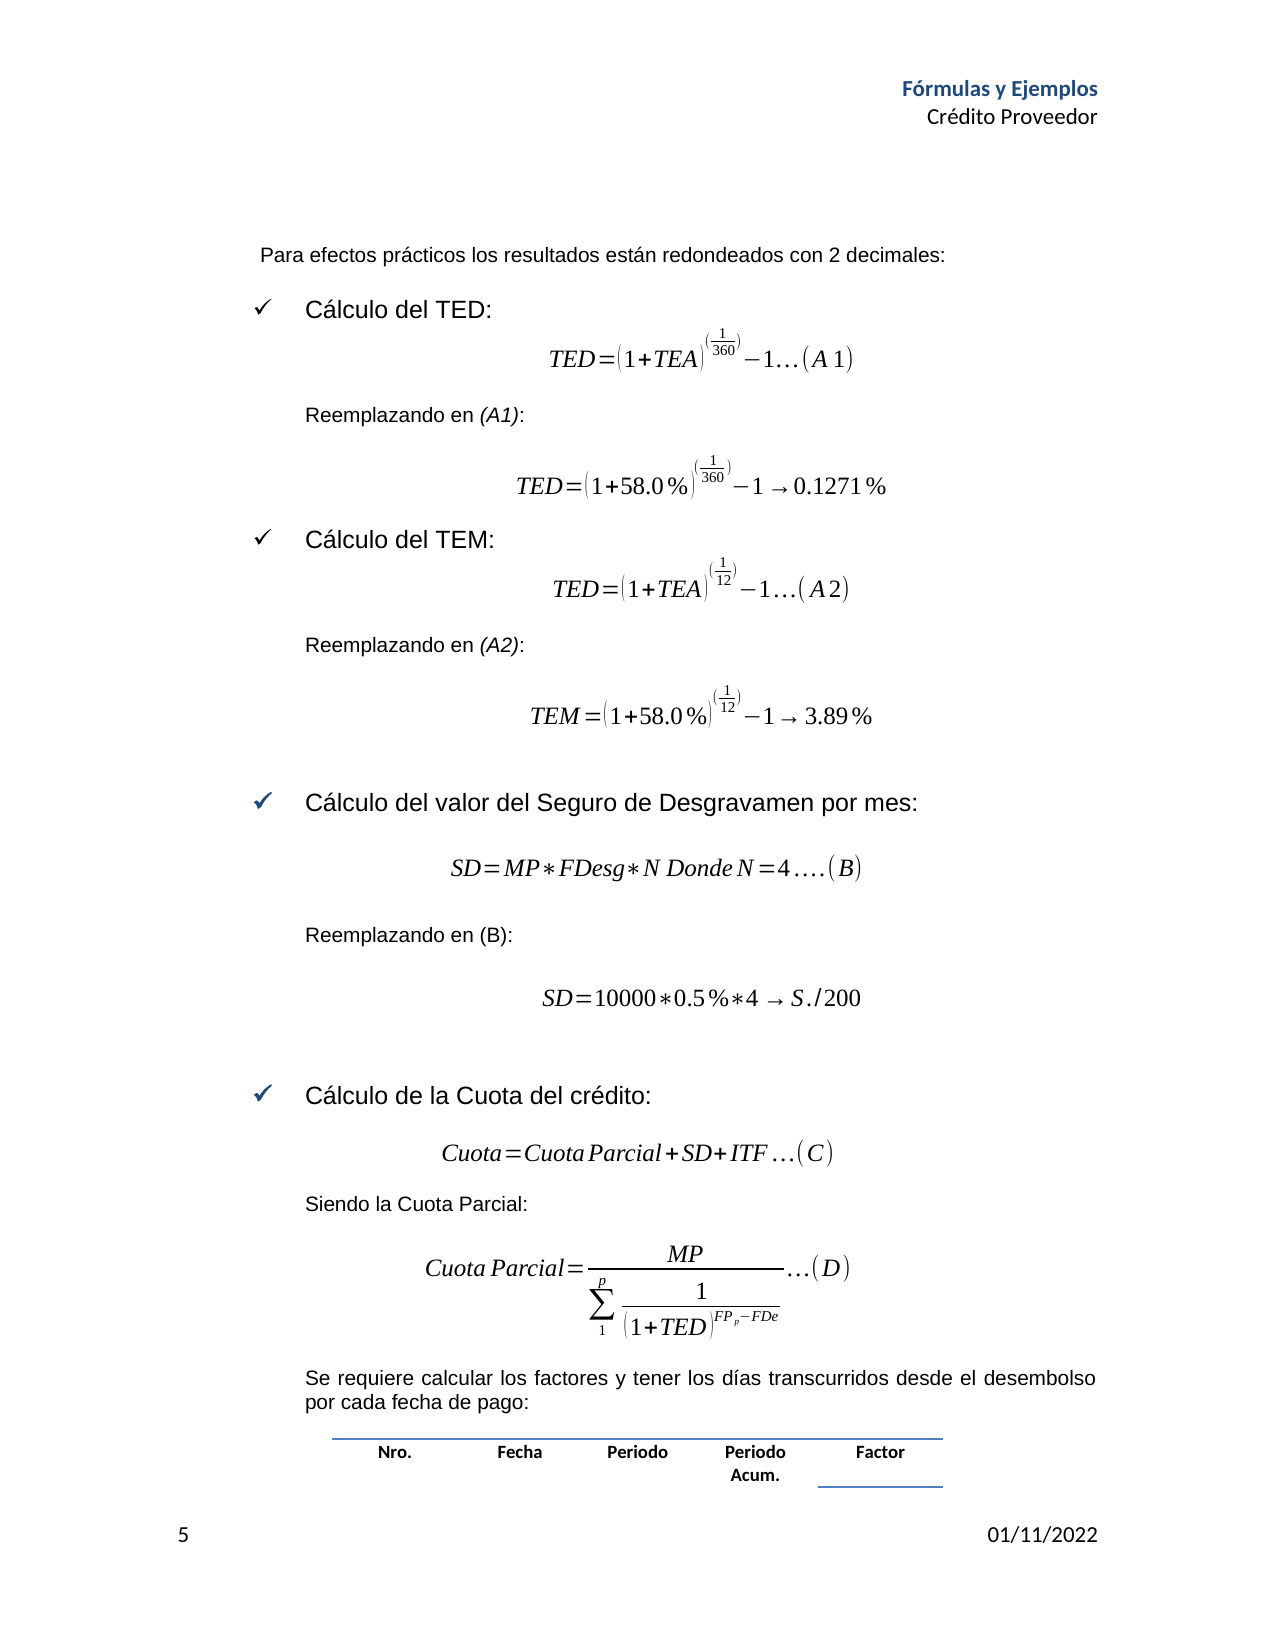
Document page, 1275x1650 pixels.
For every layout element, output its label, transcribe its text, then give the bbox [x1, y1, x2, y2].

list Cálculo de la Cuota del crédito: [252, 1081, 1098, 1109]
list Cálculo del TEM: [252, 525, 1098, 554]
list Cálculo del TED: [252, 295, 1098, 324]
table_header Periodo [582, 1440, 693, 1486]
text Reemplazando en (B): [305, 923, 1098, 947]
table_header Factor [818, 1440, 943, 1486]
table_header Nro. [332, 1440, 457, 1486]
list Cálculo del valor del Seguro de Desgravamen por mes: [252, 788, 1098, 817]
text Reemplazando en (A2): [305, 633, 1098, 657]
text Para efectos prácticos los resultados están redondeados con 2 decimales: [260, 243, 1098, 267]
text Reemplazando en (A1): [305, 403, 1098, 427]
text Se requiere calcular los factores y tener los días transcurridos desde el desembolso por cada fecha de pago: [305, 1366, 1098, 1414]
text Siendo la Cuota Parcial: [305, 1192, 1098, 1216]
table_header Periodo Acum. [693, 1440, 818, 1486]
table_header Fecha [457, 1440, 582, 1486]
